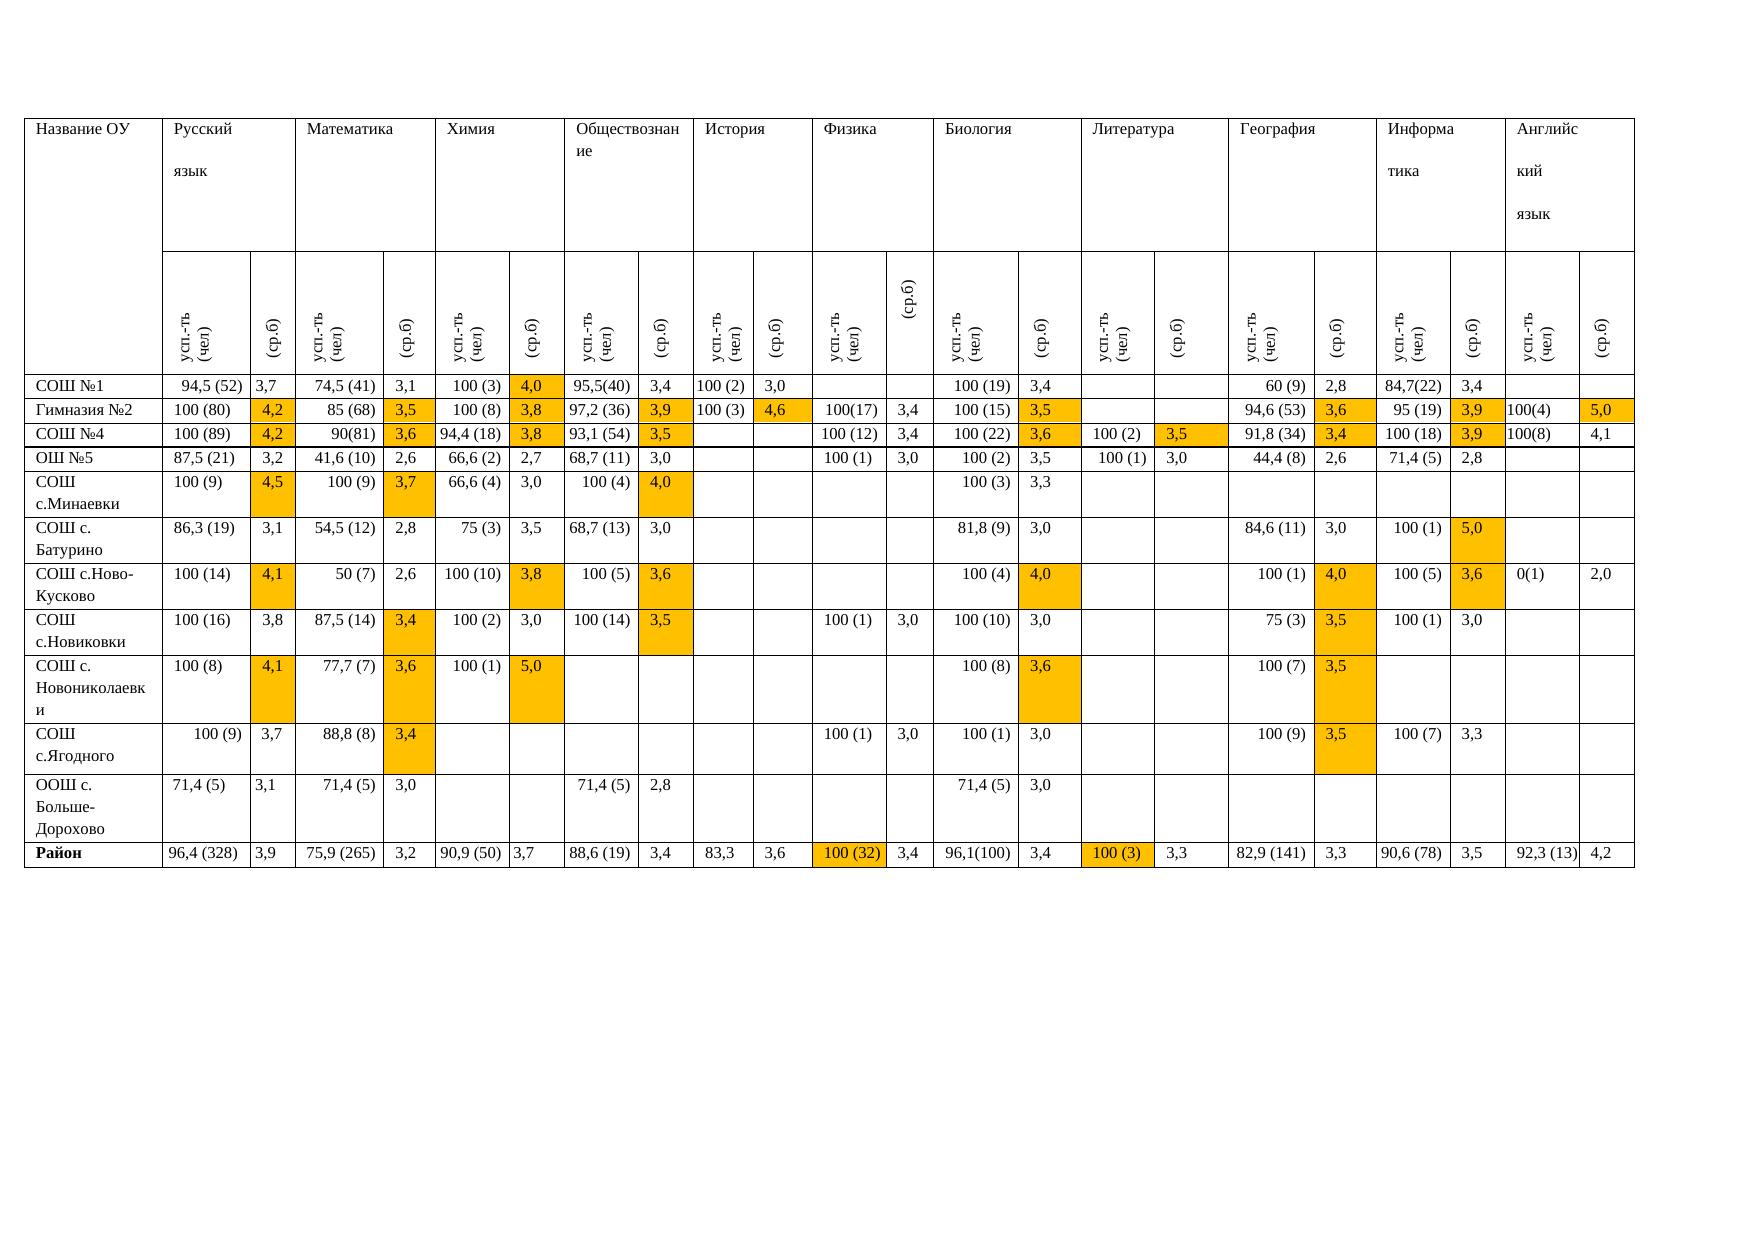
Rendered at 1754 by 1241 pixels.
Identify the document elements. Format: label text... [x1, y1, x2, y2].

table_cell 2,6 [1315, 448, 1376, 471]
table_cell 66,6 (2) [436, 448, 509, 471]
table_cell 4,6 [754, 399, 812, 422]
table_cell 87,5 (14) [296, 610, 383, 655]
table_cell [436, 775, 509, 842]
table_cell СОШ №4 [25, 424, 162, 446]
table_cell 4,0 [639, 472, 693, 517]
table_header Биология [934, 119, 1081, 251]
table_cell 3,4 [887, 424, 933, 446]
table_cell [1451, 472, 1505, 517]
table_cell (ср.б) [1580, 252, 1634, 374]
table_cell 100 (1) [813, 724, 886, 774]
table_cell [565, 656, 638, 723]
table_cell [694, 656, 753, 723]
table_cell 3,7 [251, 724, 295, 774]
table_cell 3,1 [384, 375, 435, 398]
table_cell [510, 724, 564, 774]
table_cell 100(8) [1506, 424, 1579, 446]
table_cell 3,9 [639, 399, 693, 422]
table_cell (ср.б) [384, 252, 435, 374]
table_cell 3,6 [384, 656, 435, 723]
table_cell 3,6 [1019, 656, 1081, 723]
table_cell [813, 375, 886, 398]
table_cell [1506, 448, 1579, 471]
table_cell [694, 775, 753, 842]
table_cell 3,0 [1451, 610, 1505, 655]
table_cell 3,0 [384, 775, 435, 842]
table_cell 100(4) [1506, 399, 1579, 422]
table_cell [1082, 518, 1154, 563]
table_cell 94,6 (53) [1229, 399, 1314, 422]
table_cell 93,1 (54) [565, 424, 638, 446]
table_cell [1506, 656, 1579, 723]
table_cell 3,4 [1019, 375, 1081, 398]
table_cell 66,6 (4) [436, 472, 509, 517]
table_cell 3,9 [251, 843, 295, 867]
table_cell [694, 424, 753, 446]
table_cell [1155, 375, 1228, 398]
table_cell усп.-ть (чел) [934, 252, 1018, 374]
table_cell [754, 472, 812, 517]
table_cell [1506, 610, 1579, 655]
table_cell СОШ с. Новониколаевки [25, 656, 162, 723]
table_cell 3,4 [887, 843, 933, 867]
table_cell Район [25, 843, 162, 867]
table_cell 3,0 [1019, 518, 1081, 563]
table_cell 4,1 [251, 656, 295, 723]
table_cell 100 (18) [1377, 424, 1450, 446]
table_cell 4,1 [1580, 424, 1634, 446]
table_cell 3,0 [510, 472, 564, 517]
table_cell 75,9 (265) [296, 843, 383, 867]
table_cell (ср.б) [510, 252, 564, 374]
table_cell 2,0 [1580, 564, 1634, 609]
table_cell ООШ с. Больше-Дорохово [25, 775, 162, 842]
table_cell 100 (3) [1082, 843, 1154, 867]
table_cell 3,5 [1315, 724, 1376, 774]
table_cell 4,2 [251, 424, 295, 446]
table_cell 95 (19) [1377, 399, 1450, 422]
table_cell (ср.б) [1315, 252, 1376, 374]
table_cell 5,0 [1580, 399, 1634, 422]
table_cell (ср.б) [754, 252, 812, 374]
table_cell усп.-ть (чел) [1506, 252, 1579, 374]
table_cell 3,5 [639, 424, 693, 446]
table_cell 100 (2) [694, 375, 753, 398]
table_cell 3,5 [1315, 610, 1376, 655]
table_cell 41,6 (10) [296, 448, 383, 471]
table_cell 4,0 [1019, 564, 1081, 609]
table_cell [1377, 472, 1450, 517]
table_cell 100 (1) [436, 656, 509, 723]
table_cell 0(1) [1506, 564, 1579, 609]
table_cell [1580, 724, 1634, 774]
table_cell 96,1(100) [934, 843, 1018, 867]
table_cell 5,0 [1451, 518, 1505, 563]
table_cell 100 (10) [436, 564, 509, 609]
table_cell 90,6 (78) [1377, 843, 1450, 867]
table_cell 100 (22) [934, 424, 1018, 446]
table_cell 3,4 [1451, 375, 1505, 398]
table_cell 68,7 (13) [565, 518, 638, 563]
table_cell 100 (9) [296, 472, 383, 517]
table_cell 3,4 [1315, 424, 1376, 446]
table_cell [694, 518, 753, 563]
table_cell [1506, 724, 1579, 774]
table_cell 100 (2) [934, 448, 1018, 471]
table_cell [813, 518, 886, 563]
table_cell 100 (32) [813, 843, 886, 867]
table_cell [887, 656, 933, 723]
table_cell 71,4 (5) [565, 775, 638, 842]
table_cell [1580, 610, 1634, 655]
table_cell [1580, 448, 1634, 471]
table_cell 3,0 [887, 610, 933, 655]
table_cell [1082, 610, 1154, 655]
table_cell 3,5 [1019, 448, 1081, 471]
table_cell 96,4 (328) [163, 843, 250, 867]
table_cell [1580, 518, 1634, 563]
table_cell 82,9 (141) [1229, 843, 1314, 867]
table_cell [813, 656, 886, 723]
table_header История [694, 119, 812, 251]
table_cell [510, 775, 564, 842]
table_cell 3,3 [1155, 843, 1228, 867]
table_cell 3,4 [639, 843, 693, 867]
table_cell 100 (8) [163, 656, 250, 723]
table_cell 100 (9) [1229, 724, 1314, 774]
table_cell [887, 775, 933, 842]
table_cell 90(81) [296, 424, 383, 446]
table_cell [813, 775, 886, 842]
table_cell [754, 448, 812, 471]
table_cell 54,5 (12) [296, 518, 383, 563]
table_cell [436, 724, 509, 774]
table_cell (ср.б) [1155, 252, 1228, 374]
table_cell усп.-ть (чел) [694, 252, 753, 374]
table_cell 3,6 [1019, 424, 1081, 446]
table_cell 88,6 (19) [565, 843, 638, 867]
table_cell 85 (68) [296, 399, 383, 422]
table_cell 100 (2) [436, 610, 509, 655]
table_cell 4,1 [251, 564, 295, 609]
table_cell 3,8 [510, 424, 564, 446]
table_cell [1082, 375, 1154, 398]
table_cell 100 (10) [934, 610, 1018, 655]
table_cell [754, 610, 812, 655]
table_cell 100 (8) [934, 656, 1018, 723]
table_cell 3,1 [251, 518, 295, 563]
table_cell усп.-ть (чел) [436, 252, 509, 374]
table_cell 3,5 [639, 610, 693, 655]
table_cell 2,8 [384, 518, 435, 563]
table_cell 74,5 (41) [296, 375, 383, 398]
table_cell 71,4 (5) [1377, 448, 1450, 471]
table_cell [565, 724, 638, 774]
table_cell [1082, 724, 1154, 774]
table_cell [1580, 472, 1634, 517]
table_cell усп.-ть (чел) [163, 252, 250, 374]
table_cell [1451, 775, 1505, 842]
table_cell 3,4 [384, 724, 435, 774]
table_cell 3,8 [510, 399, 564, 422]
table_cell 87,5 (21) [163, 448, 250, 471]
table_cell 100 (9) [163, 472, 250, 517]
table_cell СОШ с. Батурино [25, 518, 162, 563]
table_cell 100 (9) [163, 724, 250, 774]
table_cell [887, 518, 933, 563]
table_cell 3,9 [1451, 399, 1505, 422]
table_cell 100 (4) [934, 564, 1018, 609]
table_cell 100 (1) [934, 724, 1018, 774]
table_cell 68,7 (11) [565, 448, 638, 471]
table_cell 3,2 [384, 843, 435, 867]
table_cell 100 (19) [934, 375, 1018, 398]
table_cell [754, 656, 812, 723]
table_cell СОШ с.Минаевки [25, 472, 162, 517]
table_cell 5,0 [510, 656, 564, 723]
table_cell [1506, 775, 1579, 842]
table_cell 91,8 (34) [1229, 424, 1314, 446]
table_cell 3,0 [1155, 448, 1228, 471]
table_cell 71,4 (5) [296, 775, 383, 842]
table_cell [694, 610, 753, 655]
table_header Физика [813, 119, 933, 251]
table_cell 71,4 (5) [163, 775, 250, 842]
table_cell СОШ с.Ягодного [25, 724, 162, 774]
table_cell 4,5 [251, 472, 295, 517]
table_cell 4,2 [251, 399, 295, 422]
table_cell 75 (3) [1229, 610, 1314, 655]
table_cell 4,2 [1580, 843, 1634, 867]
table_cell 100 (7) [1377, 724, 1450, 774]
table_header Обществознание [565, 119, 693, 251]
table_cell [754, 424, 812, 446]
table_cell [1155, 656, 1228, 723]
table_cell [1082, 564, 1154, 609]
table_cell 3,4 [639, 375, 693, 398]
table_cell 100 (1) [1377, 518, 1450, 563]
table_cell [754, 724, 812, 774]
table_cell 3,5 [384, 399, 435, 422]
table_cell [1155, 472, 1228, 517]
table_cell [694, 472, 753, 517]
table_cell 100(17) [813, 399, 886, 422]
table_cell [754, 518, 812, 563]
table_cell [639, 656, 693, 723]
table_cell 2,6 [384, 564, 435, 609]
table_cell [1155, 564, 1228, 609]
table_cell Гимназия №2 [25, 399, 162, 422]
table_cell 100 (5) [565, 564, 638, 609]
table_cell 3,2 [251, 448, 295, 471]
table_cell 75 (3) [436, 518, 509, 563]
table_cell усп.-ть (чел) [565, 252, 638, 374]
table_cell 4,0 [510, 375, 564, 398]
table_cell 100 (1) [813, 448, 886, 471]
table_cell [1451, 656, 1505, 723]
table_cell 2,8 [1315, 375, 1376, 398]
table_cell [694, 724, 753, 774]
table_cell 2,6 [384, 448, 435, 471]
table_cell (ср.б) (ср.б) [887, 252, 933, 374]
table_cell 84,6 (11) [1229, 518, 1314, 563]
table_cell (ср.б) [1451, 252, 1505, 374]
table_cell 2,8 [639, 775, 693, 842]
table_cell 92,3 (13) [1506, 843, 1579, 867]
table_cell 3,8 [251, 610, 295, 655]
table_cell 3,6 [1451, 564, 1505, 609]
table_cell [1155, 610, 1228, 655]
table_cell 100 (16) [163, 610, 250, 655]
table_cell 3,9 [1451, 424, 1505, 446]
table_cell 71,4 (5) [934, 775, 1018, 842]
table_cell 3,0 [754, 375, 812, 398]
table_cell [1580, 656, 1634, 723]
table_cell [1082, 399, 1154, 422]
table_cell усп.-ть (чел) [813, 252, 886, 374]
table_header География [1229, 119, 1376, 251]
table_cell 3,5 [1451, 843, 1505, 867]
table_cell [887, 375, 933, 398]
table_cell 3,6 [754, 843, 812, 867]
table_cell 3,5 [510, 518, 564, 563]
table_cell 3,6 [639, 564, 693, 609]
table_header Русский язык [163, 119, 295, 251]
table_cell 100 (3) [694, 399, 753, 422]
table_cell 100 (1) [1377, 610, 1450, 655]
table_cell 100 (14) [163, 564, 250, 609]
table_cell 44,4 (8) [1229, 448, 1314, 471]
table_cell 3,0 [887, 724, 933, 774]
table_cell [887, 472, 933, 517]
table_cell [1082, 472, 1154, 517]
table_cell 3,5 [1155, 424, 1228, 446]
table_cell 94,5 (52) [163, 375, 250, 398]
table_cell 3,7 [251, 375, 295, 398]
table_cell [639, 724, 693, 774]
table_cell 100 (3) [934, 472, 1018, 517]
table_cell 86,3 (19) [163, 518, 250, 563]
table_cell 50 (7) [296, 564, 383, 609]
table_header Химия [436, 119, 564, 251]
table_cell 3,0 [1019, 610, 1081, 655]
table_cell 3,0 [510, 610, 564, 655]
table_cell [1155, 518, 1228, 563]
table_cell 100 (1) [813, 610, 886, 655]
table_cell 100 (8) [436, 399, 509, 422]
table_cell [1082, 775, 1154, 842]
table_cell 3,0 [1019, 775, 1081, 842]
table_cell (ср.б) [639, 252, 693, 374]
table_cell 3,5 [1019, 399, 1081, 422]
table_cell 95,5(40) [565, 375, 638, 398]
table_cell усп.-ть (чел) [1377, 252, 1450, 374]
table_header Математика [296, 119, 435, 251]
table_cell 88,8 (8) [296, 724, 383, 774]
table_cell 100 (12) [813, 424, 886, 446]
table_cell 3,8 [510, 564, 564, 609]
table_cell 3,4 [384, 610, 435, 655]
table_cell [754, 564, 812, 609]
table_cell 100 (4) [565, 472, 638, 517]
table_cell усп.-ть (чел) [1082, 252, 1154, 374]
table_cell 81,8 (9) [934, 518, 1018, 563]
table_cell 3,0 [639, 448, 693, 471]
table_cell 97,2 (36) [565, 399, 638, 422]
table_cell [1082, 656, 1154, 723]
table_cell 100 (5) [1377, 564, 1450, 609]
table_cell 100 (80) [163, 399, 250, 422]
table_cell усп.-ть (чел) [296, 252, 383, 374]
table_cell 3,6 [384, 424, 435, 446]
table_cell [813, 564, 886, 609]
table_cell 3,3 [1451, 724, 1505, 774]
table_cell 3,1 [251, 775, 295, 842]
table_cell 3,5 [1315, 656, 1376, 723]
table_cell (ср.б) [1019, 252, 1081, 374]
table_cell [694, 564, 753, 609]
table_cell 94,4 (18) [436, 424, 509, 446]
table_cell 3,7 [384, 472, 435, 517]
table_header Английс кий язык [1506, 119, 1634, 251]
table_cell 3,3 [1315, 843, 1376, 867]
table_cell [1315, 472, 1376, 517]
table_cell [1229, 775, 1314, 842]
table_cell [1155, 399, 1228, 422]
table_cell 3,0 [639, 518, 693, 563]
table_cell [887, 564, 933, 609]
table_cell 3,0 [887, 448, 933, 471]
table_cell СОШ с.Ново-Кусково [25, 564, 162, 609]
table_cell [1377, 775, 1450, 842]
table_cell 3,3 [1019, 472, 1081, 517]
table_cell [813, 472, 886, 517]
table_cell ОШ №5 [25, 448, 162, 471]
table_cell 100 (3) [436, 375, 509, 398]
table_cell [754, 775, 812, 842]
table_cell 2,8 [1451, 448, 1505, 471]
table_cell [1377, 656, 1450, 723]
table_cell 83,3 [694, 843, 753, 867]
table_cell [1506, 375, 1579, 398]
table_cell 84,7(22) [1377, 375, 1450, 398]
table_cell 3,0 [1019, 724, 1081, 774]
table_header Литература [1082, 119, 1228, 251]
table_cell [1580, 375, 1634, 398]
table_cell 4,0 [1315, 564, 1376, 609]
table_cell усп.-ть (чел) [1229, 252, 1314, 374]
table_cell [1506, 518, 1579, 563]
table_cell 3,4 [887, 399, 933, 422]
table_cell СОШ №1 [25, 375, 162, 398]
table_cell 100 (1) [1082, 448, 1154, 471]
table_cell 100 (14) [565, 610, 638, 655]
table_cell 3,7 [510, 843, 564, 867]
table_cell [1229, 472, 1314, 517]
table_cell 60 (9) [1229, 375, 1314, 398]
table_cell [1155, 724, 1228, 774]
table_cell СОШ с.Новиковки [25, 610, 162, 655]
table_cell 100 (15) [934, 399, 1018, 422]
table_cell 3,0 [1315, 518, 1376, 563]
table_cell [1155, 775, 1228, 842]
table_cell (ср.б) [251, 252, 295, 374]
table_cell 77,7 (7) [296, 656, 383, 723]
table_cell 100 (7) [1229, 656, 1314, 723]
table_cell 100 (2) [1082, 424, 1154, 446]
table_cell 3,4 [1019, 843, 1081, 867]
table_cell [1315, 775, 1376, 842]
table_header Информа тика [1377, 119, 1505, 251]
table_cell 90,9 (50) [436, 843, 509, 867]
table_cell [1506, 472, 1579, 517]
table_cell 100 (1) [1229, 564, 1314, 609]
table_cell 3,6 [1315, 399, 1376, 422]
table_cell [694, 448, 753, 471]
table_cell 100 (89) [163, 424, 250, 446]
table_header Название ОУ [25, 119, 162, 374]
table_cell [1580, 775, 1634, 842]
table_cell 2,7 [510, 448, 564, 471]
